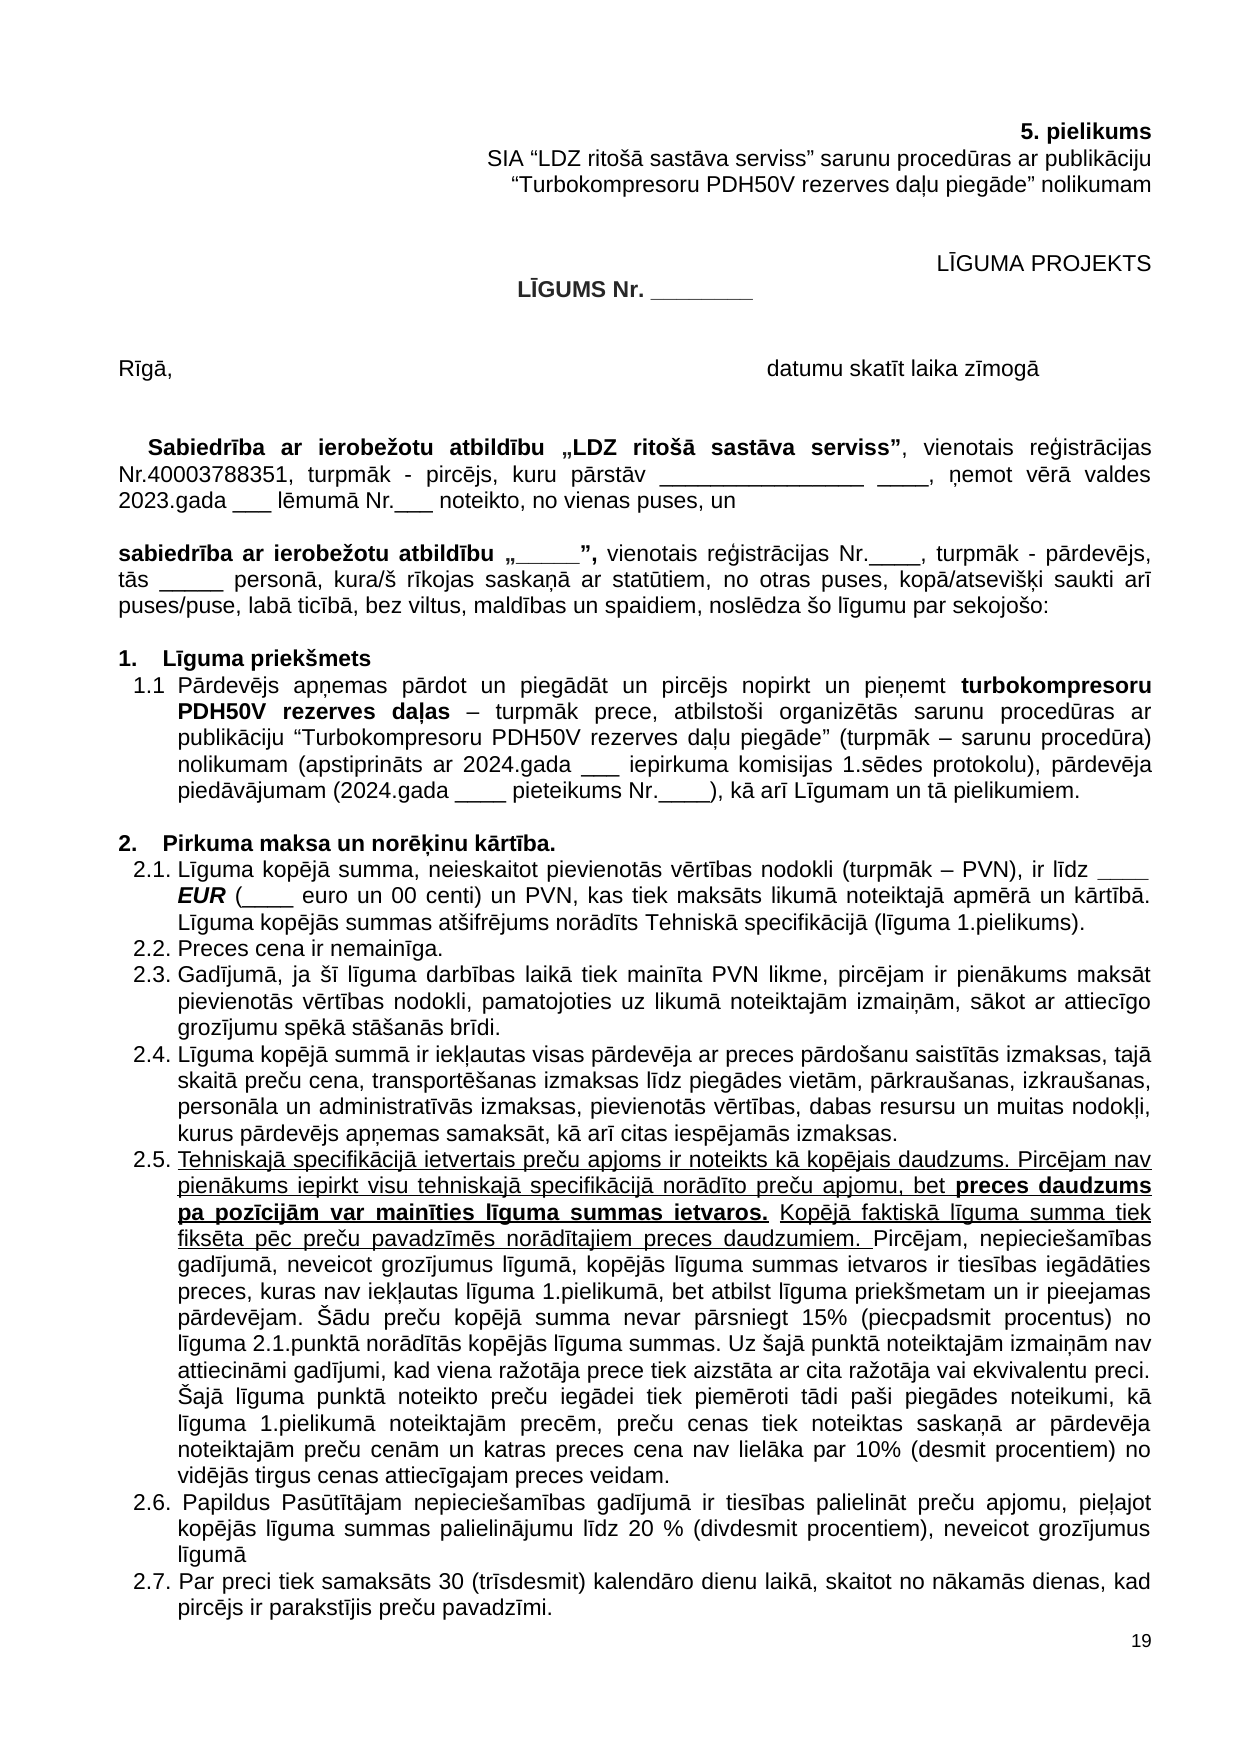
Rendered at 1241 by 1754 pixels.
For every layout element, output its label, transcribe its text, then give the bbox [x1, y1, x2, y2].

text 1.1 Pārdevējs apņemas pārdot un piegādāt un pircējs nopirkt un pieņemt turbokompresoru PDH50V rezerves daļas – turpmāk prece, atbilstoši organizētās sarunu procedūras ar publikāciju “Turbokompresoru PDH50V rezerves daļu piegāde” (turpmāk – sarunu procedūra) nolikumam (apstiprināts ar 2024.gada ___ iepirkuma komisijas 1.sēdes protokolu), pārdevēja piedāvājumam (2024.gada ____ pieteikums Nr.____), kā arī Līgumam un tā pielikumiem. [133, 672, 1152, 803]
text 2.7. Par preci tiek samaksāts 30 (trīsdesmit) kalendāro dienu laikā, skaitot no nākamās dienas, kad pircējs ir parakstījis preču pavadzīmi. [133, 1568, 1152, 1620]
text “Turbokompresoru PDH50V rezerves daļu piegāde” nolikumam [118, 171, 1152, 197]
text Sabiedrība ar ierobežotu atbildību „LDZ ritošā sastāva serviss”, vienotais reģistrācijas Nr.40003788351, turpmāk - pircējs, kuru pārstāv ________________ ____, ņemot vērā valdes 2023.gada ___ lēmumā Nr.___ noteikto, no vienas puses, un [118, 434, 1152, 513]
text 5. pielikums [118, 118, 1152, 144]
text 2. Pirkuma maksa un norēķinu kārtība. [118, 830, 1152, 856]
text 2.5. Tehniskajā specifikācijā ietvertais preču apjoms ir noteikts kā kopējais daudzums. Pircējam nav pienākums iepirkt visu tehniskajā specifikācijā norādīto preču apjomu, bet preces daudzums pa pozīcijām var mainīties līguma summas ietvaros. Kopējā faktiskā līguma summa tiek fiksēta pēc preču pavadzīmēs norādītajiem preces daudzumiem. Pircējam, nepieciešamības gadījumā, neveicot grozījumus līgumā, kopējās līguma summas ietvaros ir tiesības iegādāties preces, kuras nav iekļautas līguma 1.pielikumā, bet atbilst līguma priekšmetam un ir pieejamas pārdevējam. Šādu preču kopējā summa nevar pārsniegt 15% (piecpadsmit procentus) no līguma 2.1.punktā norādītās kopējās līguma summas. Uz šajā punktā noteiktajām izmaiņām nav attiecināmi gadījumi, kad viena ražotāja prece tiek aizstāta ar cita ražotāja vai ekvivalentu preci. Šajā līguma punktā noteikto preču iegādei tiek piemēroti tādi paši piegādes noteikumi, kā līguma 1.pielikumā noteiktajām precēm, preču cenas tiek noteiktas saskaņā ar pārdevēja noteiktajām preču cenām un katras preces cena nav lielāka par 10% (desmit procentiem) no vidējās tirgus cenas attiecīgajam preces veidam. [133, 1146, 1152, 1488]
text Rīgā, datumu skatīt laika zīmogā [118, 355, 1149, 382]
text 2.2. Preces cena ir nemainīga. [133, 935, 1152, 961]
subtitle LĪGUMS Nr. ________ [118, 276, 1152, 303]
text 2.3. Gadījumā, ja šī līguma darbības laikā tiek mainīta PVN likme, pircējam ir pienākums maksāt pievienotās vērtības nodokli, pamatojoties uz likumā noteiktajām izmaiņām, sākot ar attiecīgo grozījumu spēkā stāšanās brīdi. [133, 961, 1152, 1041]
text sabiedrība ar ierobežotu atbildību „_____”, vienotais reģistrācijas Nr.____, turpmāk - pārdevējs, tās _____ personā, kura/š rīkojas saskaņā ar statūtiem, no otras puses, kopā/atsevišķi saukti arī puses/puse, labā ticībā, bez viltus, maldības un spaidiem, noslēdza šo līgumu par sekojošo: [118, 540, 1152, 619]
text Līguma projekts [118, 250, 1152, 276]
text SIA “LDZ ritošā sastāva serviss” sarunu procedūras ar publikāciju [118, 144, 1152, 171]
text 1. Līguma priekšmets [118, 645, 1152, 672]
text 2.1. Līguma kopējā summa, neieskaitot pievienotās vērtības nodokli (turpmāk – PVN), ir līdz ____ EUR (____ euro un 00 centi) un PVN, kas tiek maksāts likumā noteiktajā apmērā un kārtībā. Līguma kopējās summas atšifrējums norādīts Tehniskā specifikācijā (līguma 1.pielikums). [133, 856, 1152, 935]
text 2.4. Līguma kopējā summā ir iekļautas visas pārdevēja ar preces pārdošanu saistītās izmaksas, tajā skaitā preču cena, transportēšanas izmaksas līdz piegādes vietām, pārkraušanas, izkraušanas, personāla un administratīvās izmaksas, pievienotās vērtības, dabas resursu un muitas nodokļi, kurus pārdevējs apņemas samaksāt, kā arī citas iespējamās izmaksas. [133, 1041, 1152, 1146]
text 2.6. Papildus Pasūtītājam nepieciešamības gadījumā ir tiesības palielināt preču apjomu, pieļajot kopējās līguma summas palielinājumu līdz 20 % (divdesmit procentiem), neveicot grozījumus līgumā [133, 1488, 1152, 1568]
